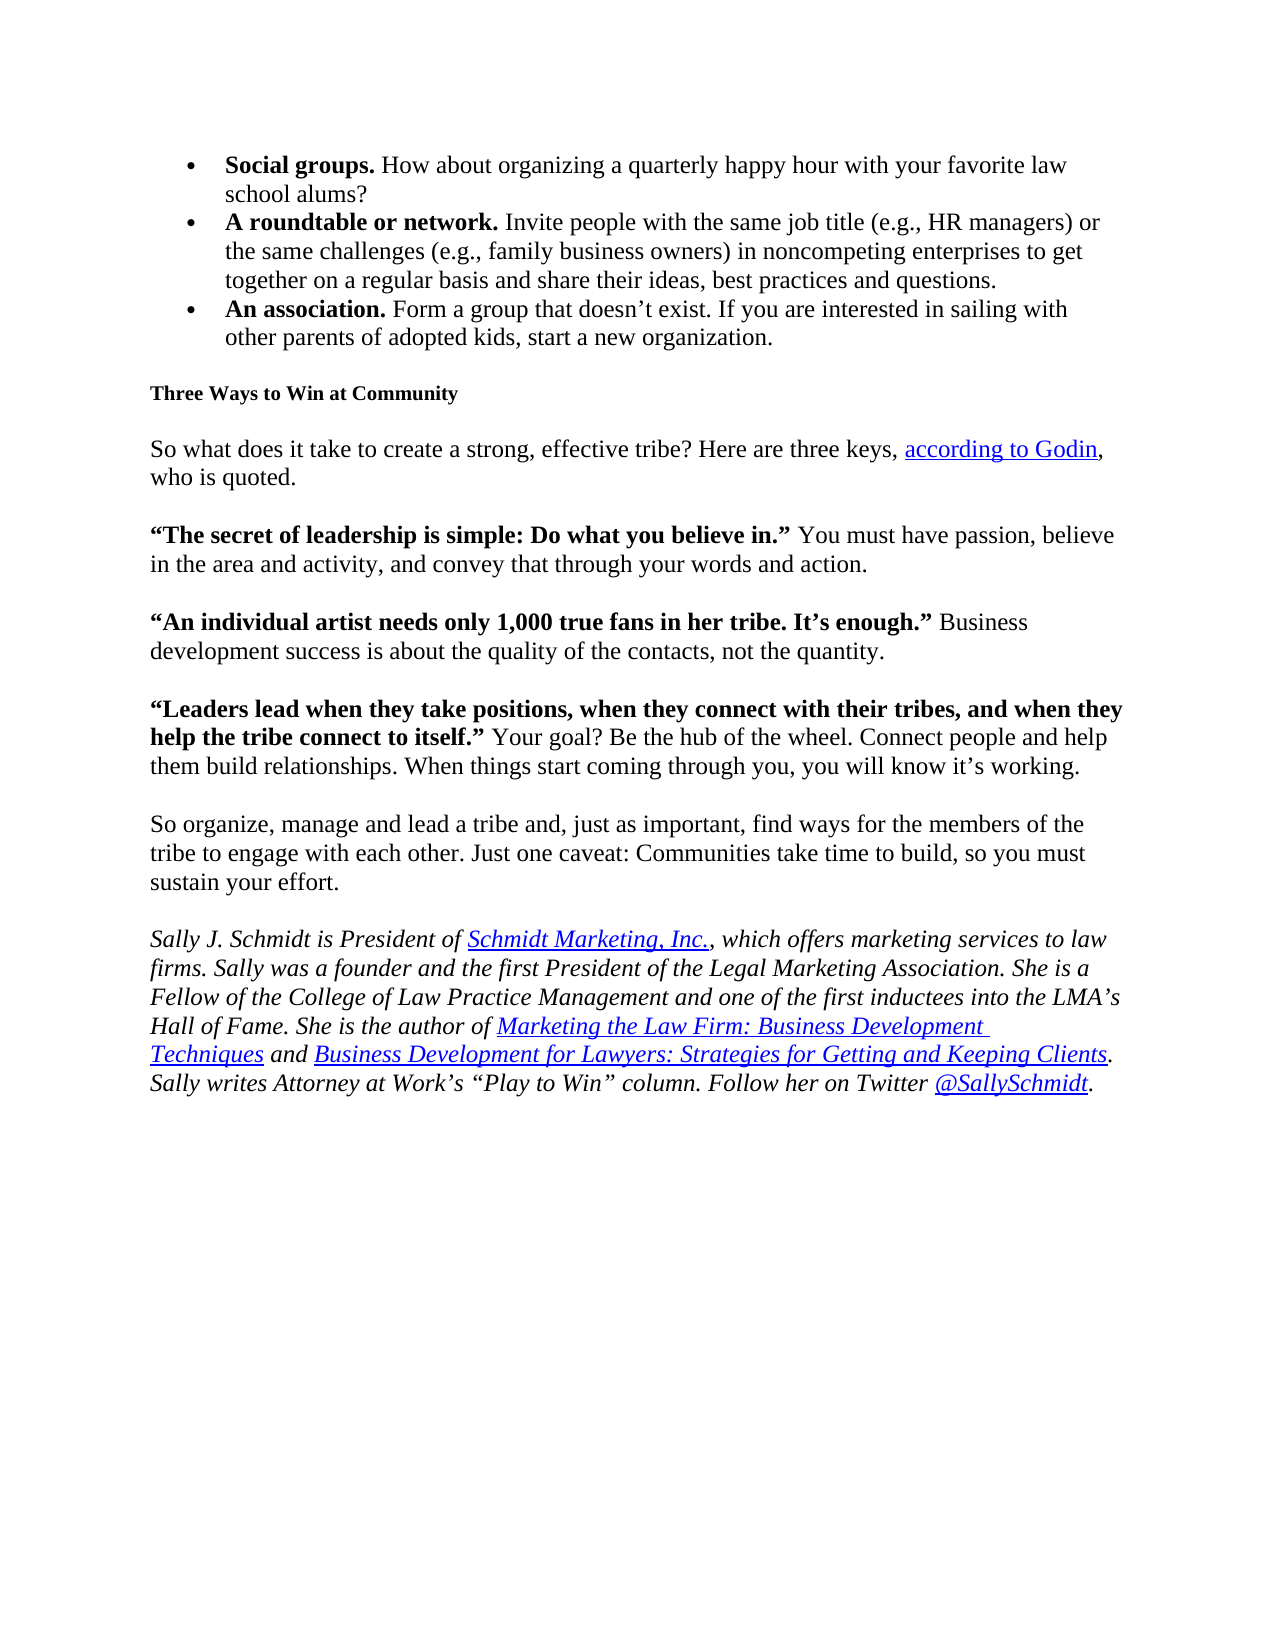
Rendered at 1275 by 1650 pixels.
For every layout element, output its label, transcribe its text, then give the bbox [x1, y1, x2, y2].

list An association. Form a group that doesn’t exist. If you are interested in sailing with other parents of adopted kids, start a new organization. [187, 294, 1125, 351]
text So what does it take to create a strong, effective tribe? Here are three keys, according to Godin, who is quoted. [150, 434, 1125, 491]
text Three Ways to Win at Community [150, 380, 1125, 404]
list Social groups. How about organizing a quarterly happy hour with your favorite law school alums? [187, 150, 1125, 207]
text “Leaders lead when they take positions, when they connect with their tribes, and when they help the tribe connect to itself.” Your goal? Be the hub of the wheel. Connect people and help them build relationships. When things start coming through you, you will know it’s working. [150, 694, 1125, 780]
text “An individual artist needs only 1,000 true fans in her tribe. It’s enough.” Business development success is about the quality of the contacts, not the quantity. [150, 607, 1125, 664]
text “The secret of leadership is simple: Do what you believe in.” You must have passion, believe in the area and activity, and convey that through your words and action. [150, 520, 1125, 578]
list A roundtable or network. Invite people with the same job title (e.g., HR managers) or the same challenges (e.g., family business owners) in noncompeting enterprises to get together on a regular basis and share their ideas, best practices and questions. [187, 207, 1125, 294]
text So organize, manage and lead a tribe and, just as important, find ways for the members of the tribe to engage with each other. Just one caveat: Communities take time to build, so you must sustain your effort. [150, 809, 1125, 895]
text Sally J. Schmidt is President of Schmidt Marketing, Inc., which offers marketing services to law firms. Sally was a founder and the first President of the Legal Marketing Association. She is a Fellow of the College of Law Practice Management and one of the first inductees into the LMA’s Hall of Fame. She is the author of Marketing the Law Firm: Business Development Techniques and Business Development for Lawyers: Strategies for Getting and Keeping Clients. Sally writes Attorney at Work’s “Play to Win” column. Follow her on Twitter @SallySchmidt. [150, 924, 1125, 1097]
